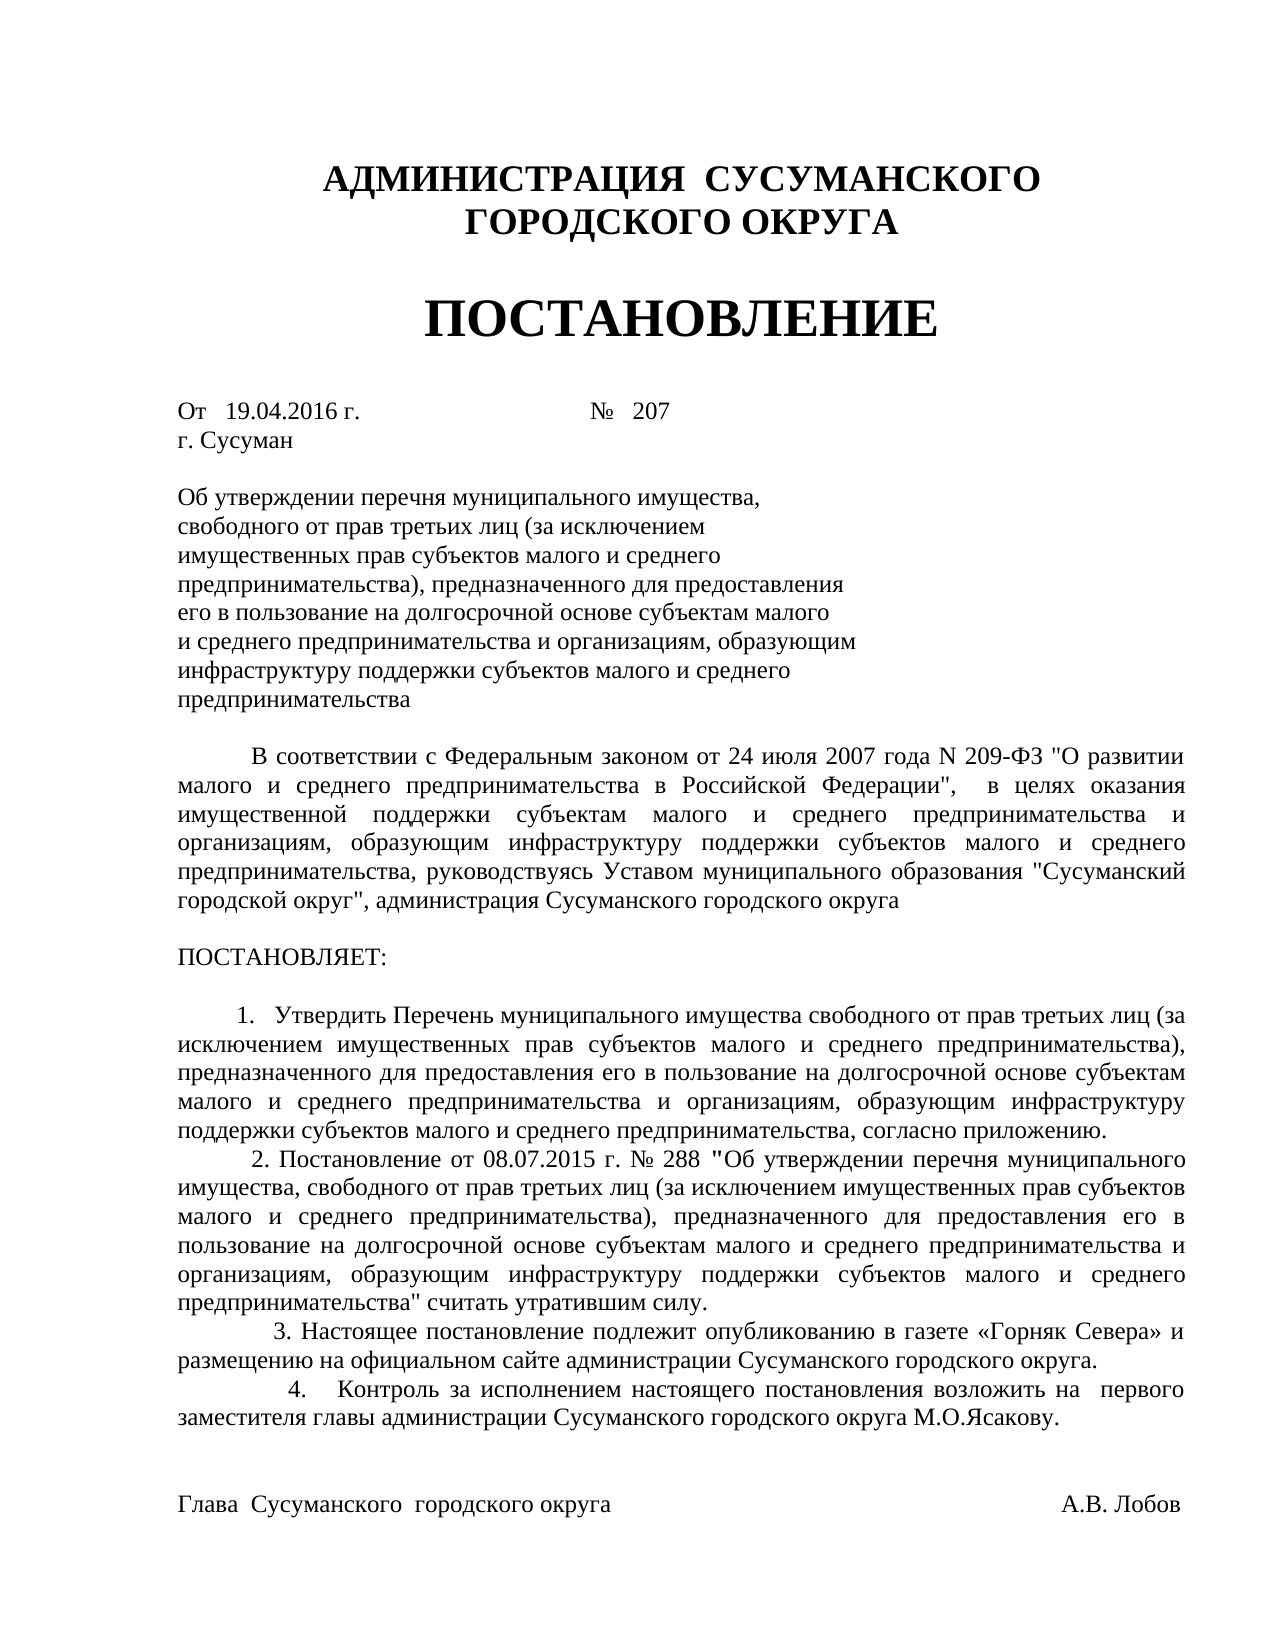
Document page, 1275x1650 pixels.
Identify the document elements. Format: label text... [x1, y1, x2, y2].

text Глава Сусуманского городского округа А.В. Лобов [177, 1489, 1186, 1517]
title предпринимательства [177, 684, 1186, 712]
text 3. Настоящее постановление подлежит опубликованию в газете «Горняк Севера» и размещению на официальном сайте администрации Сусуманского городского округа. [177, 1316, 1186, 1374]
title ПОСТАНОВЛЯЕТ: [177, 942, 1186, 971]
text 1. Утвердить Перечень муниципального имущества свободного от прав третьих лиц (за исключением имущественных прав субъектов малого и среднего предпринимательства), предназначенного для предоставления его в пользование на долгосрочной основе субъектам малого и среднего предпринимательства и организациям, образующим инфраструктуру поддержки субъектов малого и среднего предпринимательства, согласно приложению. [177, 1000, 1186, 1144]
text 4. Контроль за исполнением настоящего постановления возложить на первого заместителя главы администрации Сусуманского городского округа М.О.Ясакову. [177, 1374, 1186, 1431]
title Об утверждении перечня муниципального имущества, [177, 482, 1186, 511]
title В соответствии с Федеральным законом от 24 июля 2007 года N 209-ФЗ "О развитии малого и среднего предпринимательства в Российской Федерации", в целях оказания имущественной поддержки субъектам малого и среднего предпринимательства и организациям, образующим инфраструктуру поддержки субъектов малого и среднего предпринимательства, руководствуясь Уставом муниципального образования "Сусуманский городской округ", администрация Сусуманского городского округа [177, 741, 1186, 914]
title ГОРОДСКОГО ОКРУГА [177, 199, 1186, 243]
title 2. Постановление от 08.07.2015 г. № 288 "Об утверждении перечня муниципального имущества, свободного от прав третьих лиц (за исключением имущественных прав субъектов малого и среднего предпринимательства), предназначенного для предоставления его в пользование на долгосрочной основе субъектам малого и среднего предпринимательства и организациям, образующим инфраструктуру поддержки субъектов малого и среднего предпринимательства" считать утратившим силу. [177, 1144, 1186, 1316]
title ПОСТАНОВЛЕНИЕ [177, 286, 1186, 348]
text От 19.04.2016 г. № 207 [177, 396, 1186, 425]
title имущественных прав субъектов малого и среднего [177, 540, 1186, 569]
title его в пользование на долгосрочной основе субъектам малого [177, 597, 1186, 626]
text г. Сусуман [177, 425, 1186, 454]
title инфраструктуру поддержки субъектов малого и среднего [177, 655, 1186, 684]
title предпринимательства), предназначенного для предоставления [177, 569, 1186, 597]
title и среднего предпринимательства и организациям, образующим [177, 626, 1186, 655]
title свободного от прав третьих лиц (за исключением [177, 511, 1186, 540]
title АДМИНИСТРАЦИЯ СУСУМАНСКОГО [177, 118, 1186, 199]
